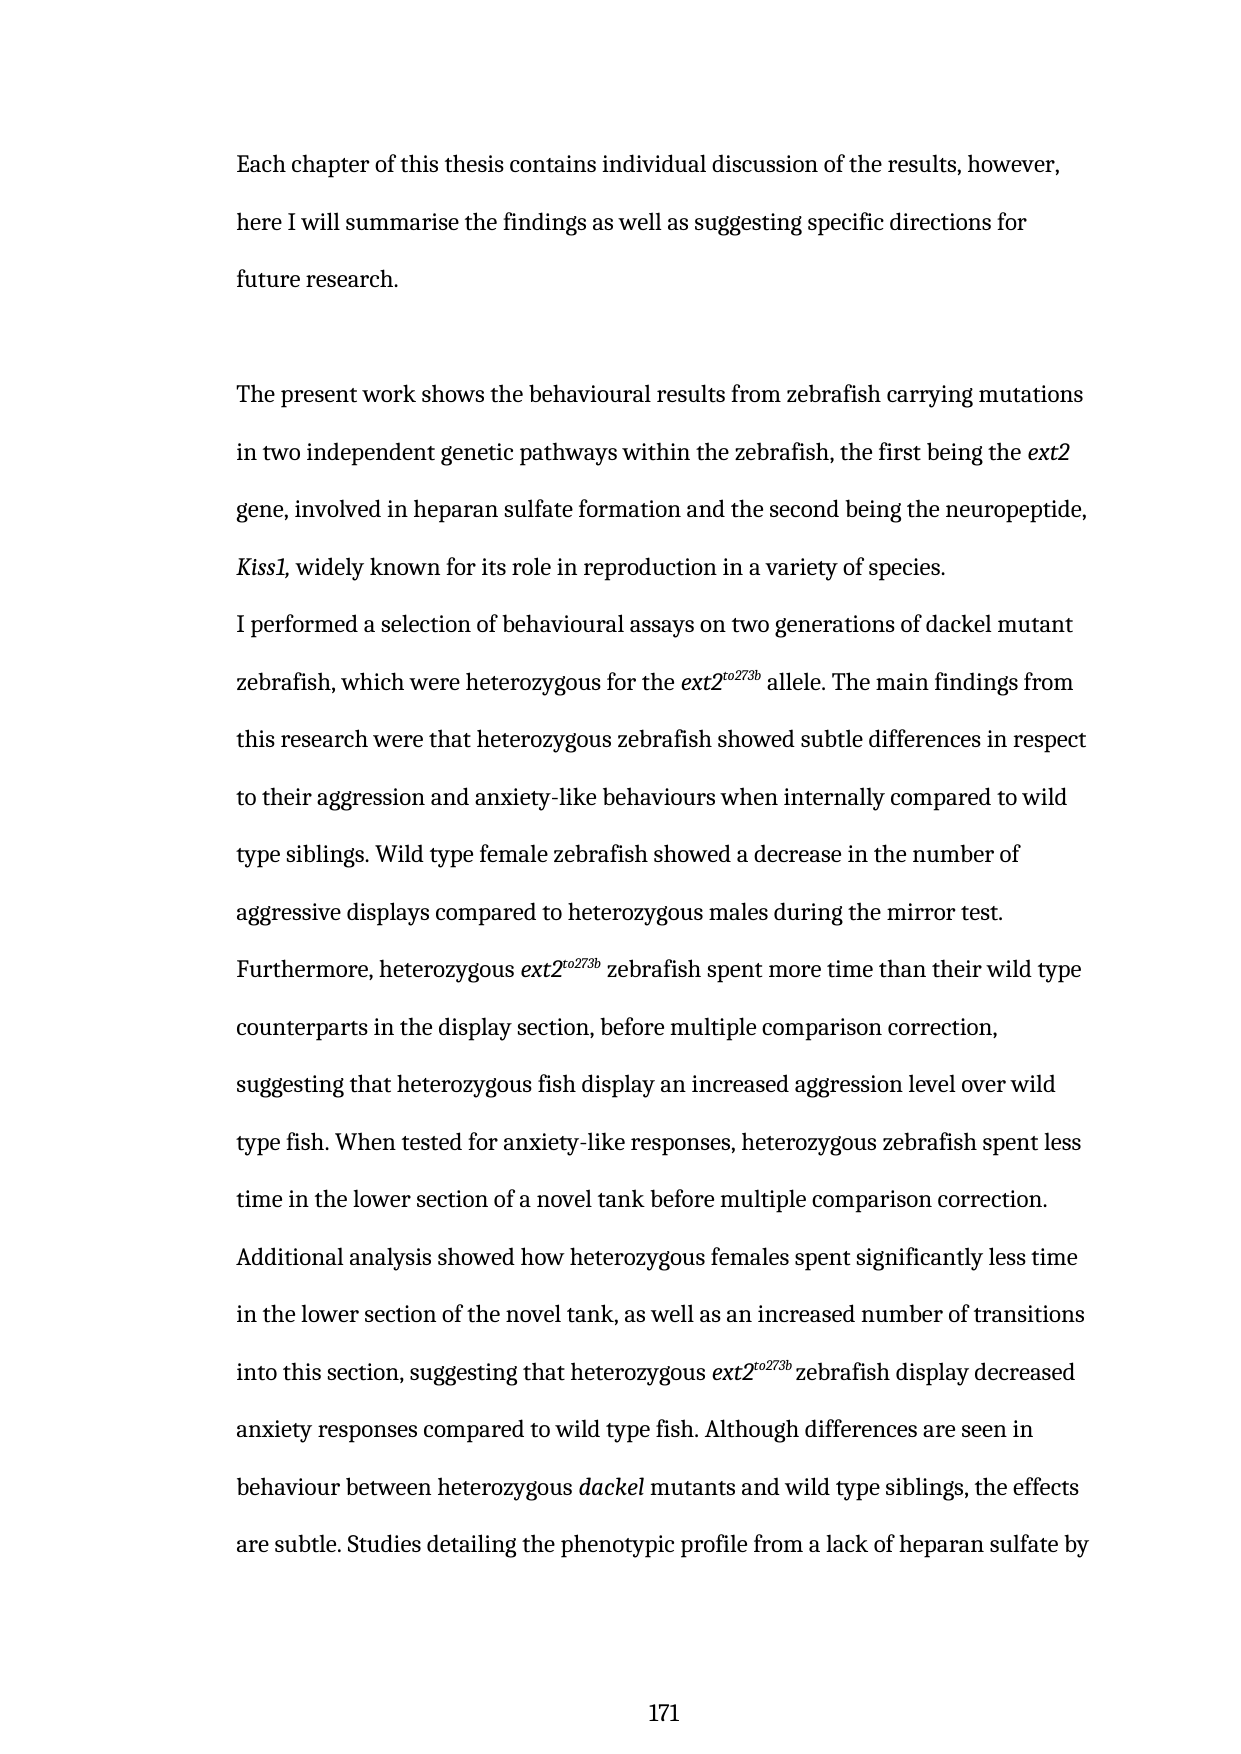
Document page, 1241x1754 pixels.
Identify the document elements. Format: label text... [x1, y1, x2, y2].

text The present work shows the behavioural results from zebrafish carrying mutations in two independent genetic pathways within the zebrafish, the first being the ext2 gene, involved in heparan sulfate formation and the second being the neuropeptide, Kiss1, widely known for its role in reproduction in a variety of species. [236, 380, 1090, 581]
text Each chapter of this thesis contains individual discussion of the results, however, here I will summarise the findings as well as suggesting specific directions for future research. [236, 150, 1090, 294]
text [236, 610, 1090, 1559]
